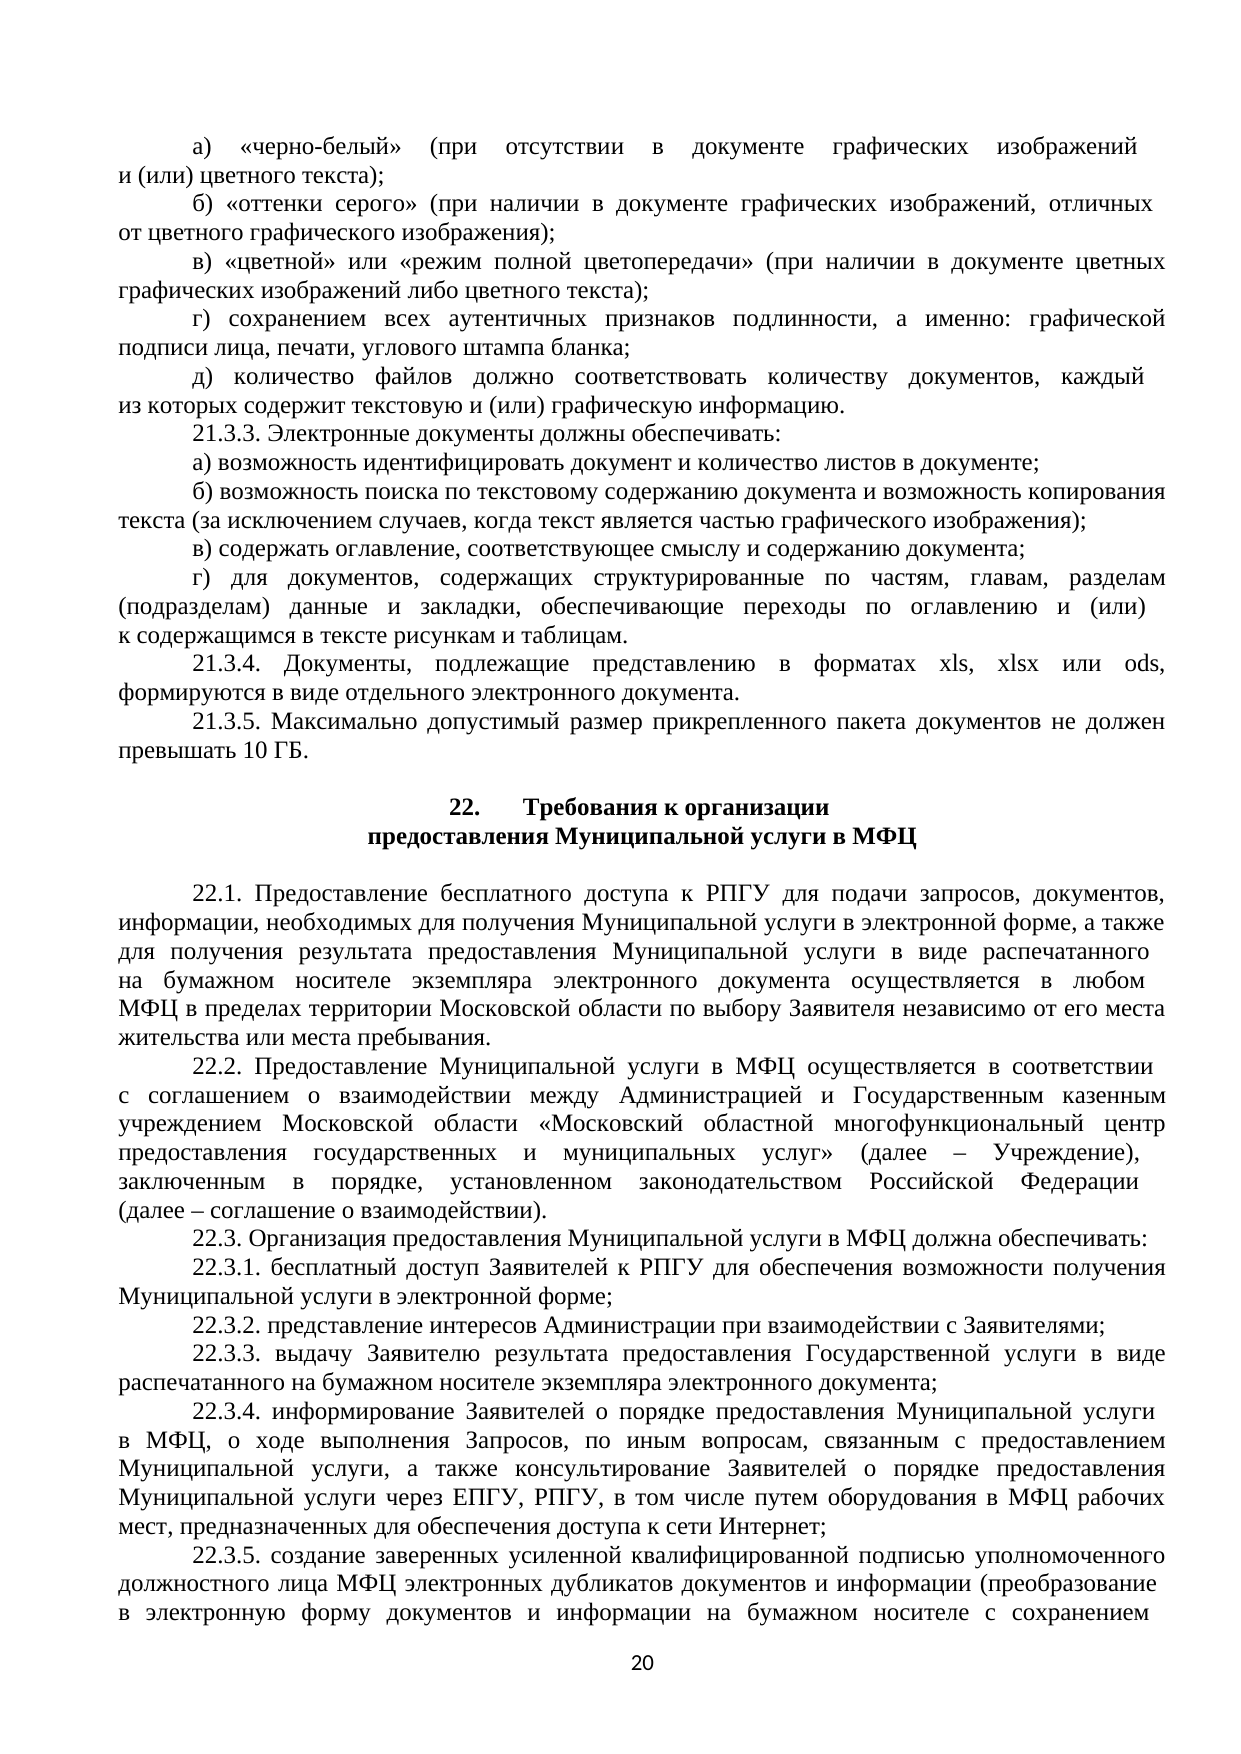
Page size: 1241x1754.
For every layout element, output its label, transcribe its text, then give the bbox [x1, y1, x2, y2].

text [118, 1540, 1166, 1626]
text 22.3.3. выдачу Заявителю результата предоставления Государственной услуги в виде распечатанного на бумажном носителе экземпляра электронного документа; [118, 1338, 1166, 1396]
list а) «черно-белый» (при отсутствии в документе графических изображений и (или) цветного текста); [118, 131, 1166, 188]
list 22.1. Предоставление бесплатного доступа к РПГУ для подачи запросов, документов, информации, необходимых для получения Муниципальной услуги в электронной форме, а также для получения результата предоставления Муниципальной услуги в виде распечатанного на бумажном носителе экземпляра электронного документа осуществляется в любом МФЦ в пределах территории Московской области по выбору Заявителя независимо от его места жительства или места пребывания. [118, 878, 1166, 1051]
list 21.3.5. Максимально допустимый размер прикрепленного пакета документов не должен превышать 10 ГБ. [118, 706, 1166, 763]
list д) количество файлов должно соответствовать количеству документов, каждый из которых содержит текстовую и (или) графическую информацию. [118, 361, 1166, 418]
text 22.3.4. информирование Заявителей о порядке предоставления Муниципальной услуги в МФЦ, о ходе выполнения Запросов, по иным вопросам, связанным с предоставлением Муниципальной услуги, а также консультирование Заявителей о порядке предоставления Муниципальной услуги через ЕПГУ, РПГУ, в том числе путем оборудования в МФЦ рабочих мест, предназначенных для обеспечения доступа к сети Интернет; [118, 1396, 1166, 1540]
list 22.2. Предоставление Муниципальной услуги в МФЦ осуществляется в соответствии с соглашением о взаимодействии между Администрацией и Государственным казенным учреждением Московской области «Московский областной многофункциональный центр предоставления государственных и муниципальных услуг» (далее – Учреждение), заключенным в порядке, установленном законодательством Российской Федерации (далее – соглашение о взаимодействии). [118, 1051, 1166, 1223]
list б) «оттенки серого» (при наличии в документе графических изображений, отличных от цветного графического изображения); [118, 188, 1166, 246]
text 22.3.2. представление интересов Администрации при взаимодействии с Заявителями; [118, 1310, 1166, 1338]
list г) сохранением всех аутентичных признаков подлинности, а именно: графической подписи лица, печати, углового штампа бланка; [118, 303, 1166, 361]
list 21.3.3. Электронные документы должны обеспечивать: [118, 418, 1166, 447]
text Требования к организации предоставления Муниципальной услуги в МФЦ [118, 792, 1166, 850]
text 22.3. Организация предоставления Муниципальной услуги в МФЦ должна обеспечивать: [118, 1223, 1166, 1252]
list г) для документов, содержащих структурированные по частям, главам, разделам (подразделам) данные и закладки, обеспечивающие переходы по оглавлению и (или) к содержащимся в тексте рисункам и таблицам. [118, 562, 1166, 648]
list а) возможность идентифицировать документ и количество листов в документе; [118, 447, 1166, 476]
text 22.3.1. бесплатный доступ Заявителей к РПГУ для обеспечения возможности получения Муниципальной услуги в электронной форме; [118, 1252, 1166, 1310]
list в) «цветной» или «режим полной цветопередачи» (при наличии в документе цветных графических изображений либо цветного текста); [118, 246, 1166, 303]
list 21.3.4. Документы, подлежащие представлению в форматах xls, xlsx или ods, формируются в виде отдельного электронного документа. [118, 648, 1166, 706]
list в) содержать оглавление, соответствующее смыслу и содержанию документа; [118, 533, 1166, 562]
list б) возможность поиска по текстовому содержанию документа и возможность копирования текста (за исключением случаев, когда текст является частью графического изображения); [118, 476, 1166, 533]
